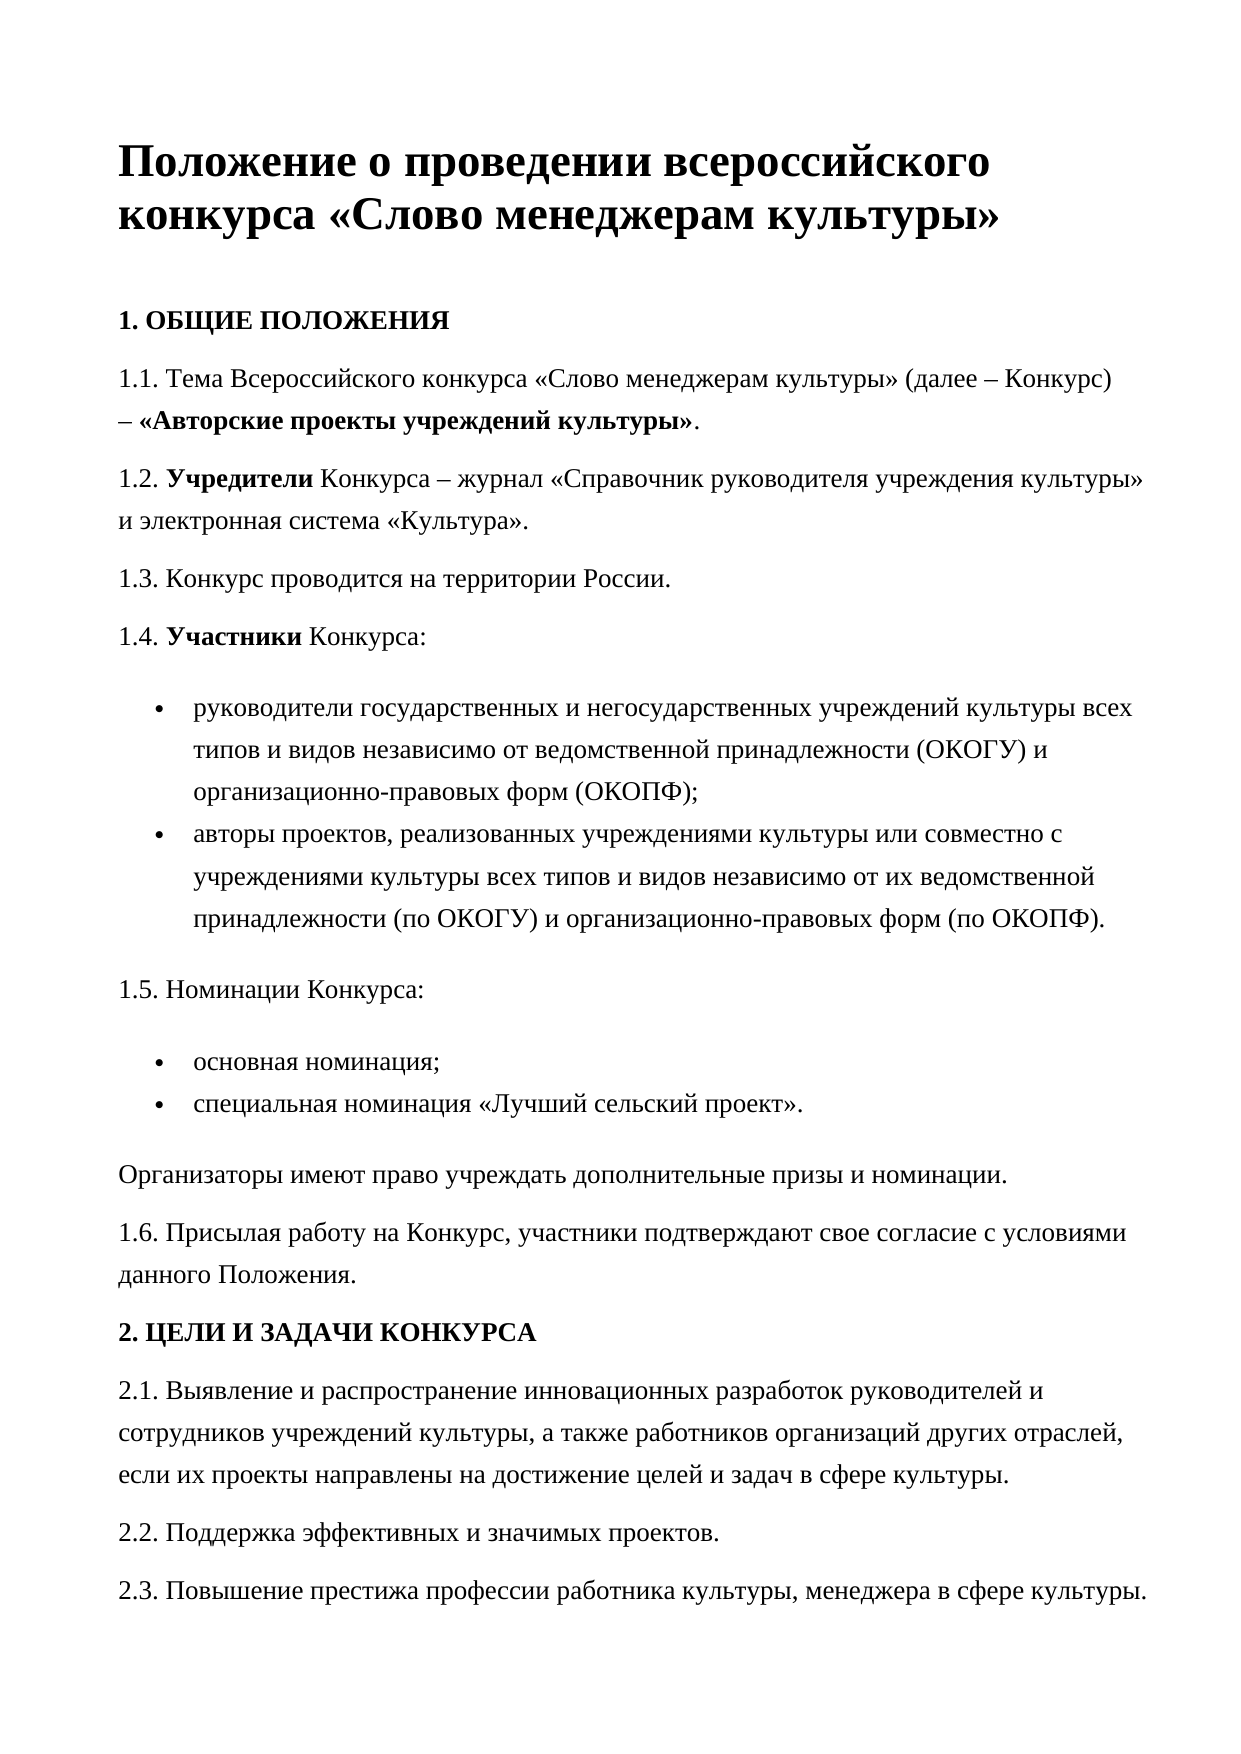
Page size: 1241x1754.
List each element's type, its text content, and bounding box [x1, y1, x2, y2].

text 1.3. Конкурс проводится на территории России. [118, 551, 1152, 593]
text 2.1. Выявление и распространение инновационных разработок руководителей и сотрудников учреждений культуры, а также работников организаций других отраслей, если их проекты направлены на достижение целей и задач в сфере культуры. [118, 1363, 1152, 1489]
text 1.2. Учредители Конкурса – журнал «Справочник руководителя учреждения культуры» и электронная система «Культура». [118, 451, 1152, 535]
text 2.2. Поддержка эффективных и значимых проектов. [118, 1505, 1152, 1547]
text 1. ОБЩИЕ ПОЛОЖЕНИЯ [118, 293, 1152, 335]
list основная номинация; [156, 1034, 1152, 1076]
text 1.5. Номинации Конкурса: [118, 962, 1152, 1004]
text 1.1. Тема Всероссийского конкурса «Слово менеджерам культуры» (далее – Конкурс) – «Авторские проекты учреждений культуры». [118, 351, 1152, 435]
text 1.6. Присылая работу на Конкурс, участники подтверждают свое согласие с условиями данного Положения. [118, 1205, 1152, 1289]
text Организаторы имеют право учреждать дополнительные призы и номинации. [118, 1147, 1152, 1189]
list специальная номинация «Лучший сельский проект». [156, 1076, 1152, 1118]
list авторы проектов, реализованных учреждениями культуры или совместно с учреждениями культуры всех типов и видов независимо от их ведомственной принадлежности (по ОКОГУ) и организационно-правовых форм (по ОКОПФ). [156, 807, 1152, 933]
text 1.4. Участники Конкурса: [118, 609, 1152, 651]
text 2.3. Повышение престижа профессии работника культуры, менеджера в сфере культуры. [118, 1563, 1152, 1605]
text Положение о проведении всероссийского конкурса «Слово менеджерам культуры» [118, 132, 1152, 240]
text 2. ЦЕЛИ И ЗАДАЧИ КОНКУРСА [118, 1305, 1152, 1347]
list руководители государственных и негосударственных учреждений культуры всех типов и видов независимо от ведомственной принадлежности (ОКОГУ) и организационно-правовых форм (ОКОПФ); [156, 680, 1152, 807]
